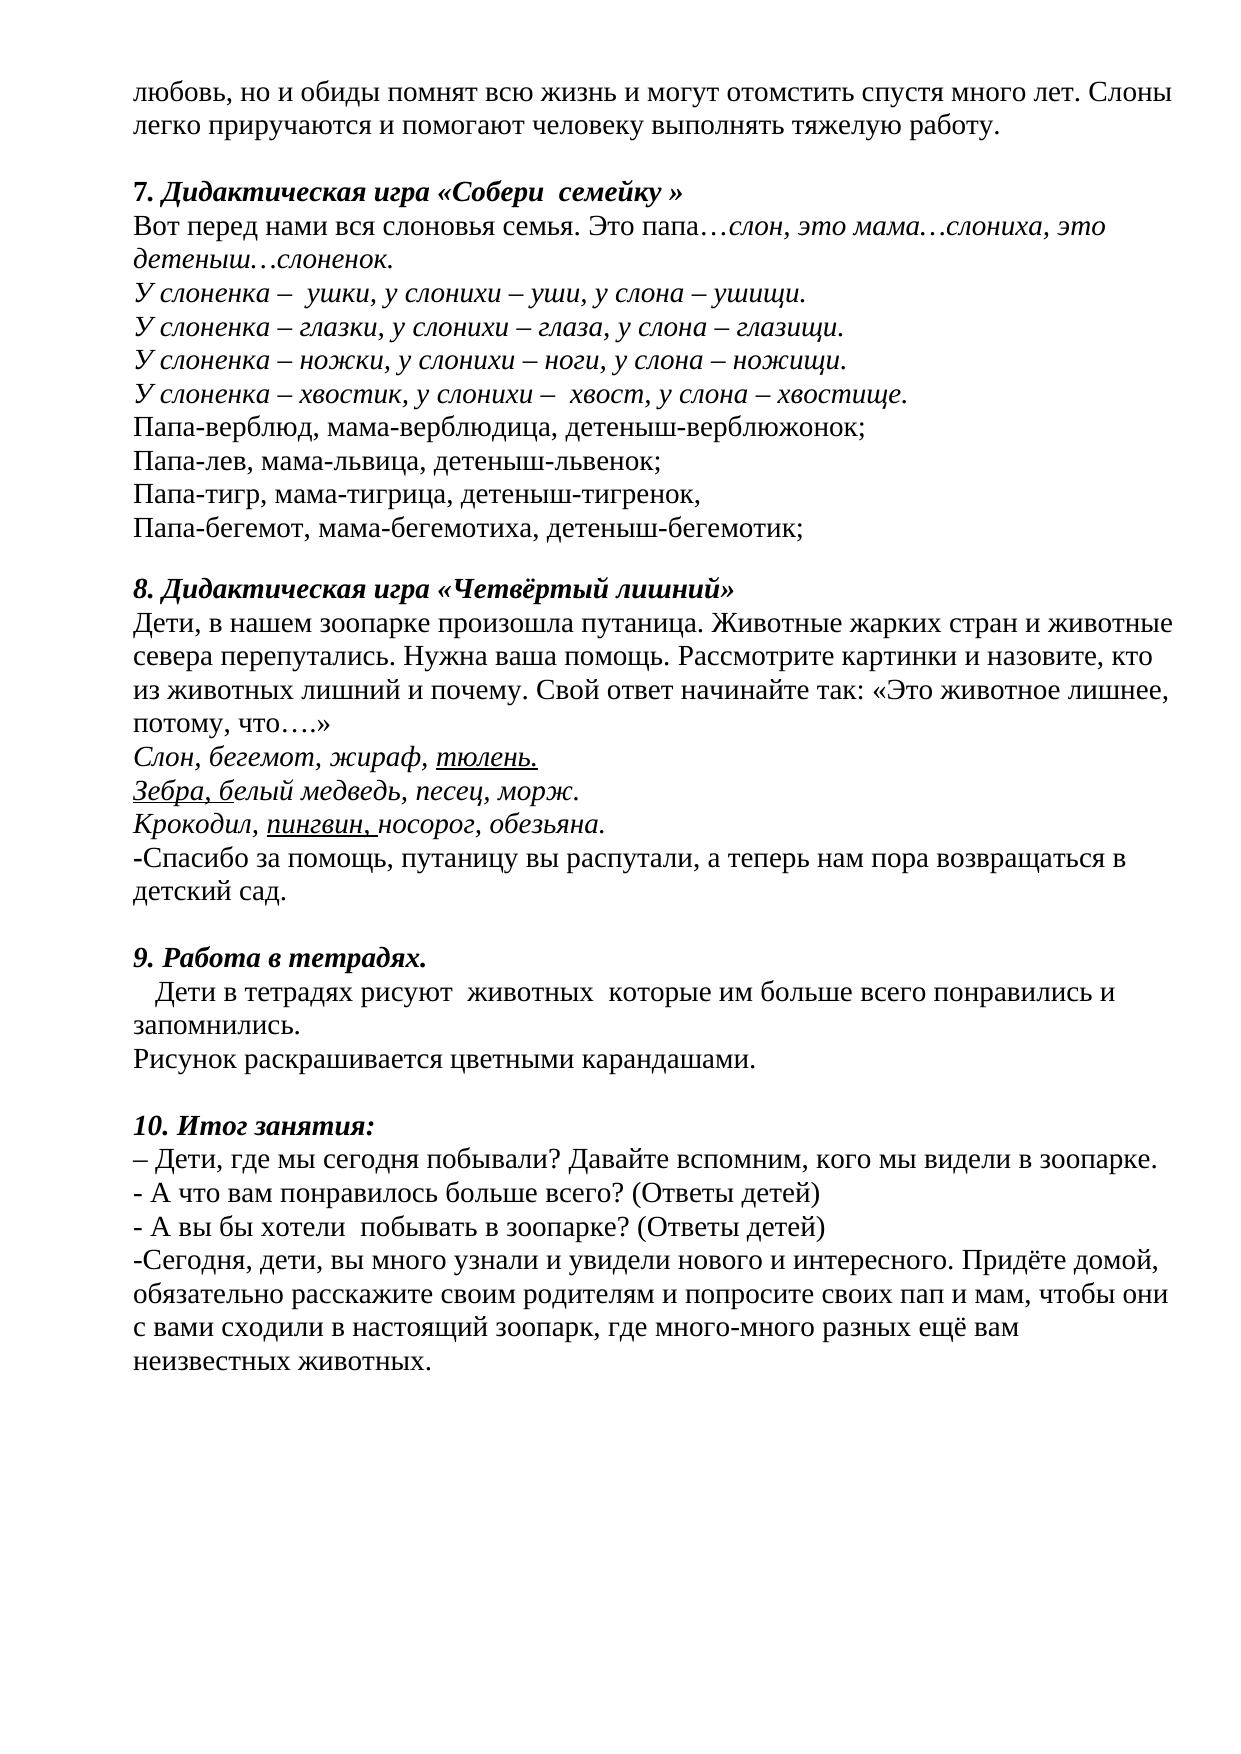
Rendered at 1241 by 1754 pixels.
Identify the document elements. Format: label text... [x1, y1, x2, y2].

text Дети в тетрадях рисуют животных которые им больше всего понравились и запомнились. [133, 974, 1181, 1041]
text Зебра, белый медведь, песец, морж. [133, 773, 1181, 806]
text Папа-тигр, мама-тигрица, детеныш-тигренок, Папа-бегемот, мама-бегемотиха, детеныш-бегемотик; [133, 476, 1181, 571]
text 10. Итог занятия: [133, 1108, 1181, 1142]
text 9. Работа в тетрадях. [133, 940, 1181, 974]
text - А что вам понравилось больше всего? (Ответы детей) [133, 1175, 1181, 1209]
text Крокодил, пингвин, носорог, обезьяна. [133, 806, 1181, 840]
text 8. Дидактическая игра «Четвёртый лишний» [133, 571, 1181, 605]
text - А вы бы хотели побывать в зоопарке? (Ответы детей) [133, 1209, 1181, 1242]
text -Спасибо за помощь, путаницу вы распутали, а теперь нам пора возвращаться в детский сад. [133, 840, 1181, 907]
text -Сегодня, дети, вы много узнали и увидели нового и интересного. Придёте домой, обязательно расскажите своим родителям и попросите своих пап и мам, чтобы они с вами сходили в настоящий зоопарк, где много-много разных ещё вам неизвестных животных. [133, 1242, 1181, 1376]
text Папа-верблюд, мама-верблюдица, детеныш-верблюжонок; Папа-лев, мама-львица, детеныш-львенок; [133, 409, 1181, 476]
text Рисунок раскрашивается цветными карандашами. [133, 1041, 1181, 1074]
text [133, 74, 1181, 141]
text Вот перед нами вся слоновья семья. Это папа…слон, это мама…слониха, это детеныш…слоненок. [133, 208, 1181, 275]
text Дети, в нашем зоопарке произошла путаница. Животные жарких стран и животные севера перепутались. Нужна ваша помощь. Рассмотрите картинки и назовите, кто из животных лишний и почему. Свой ответ начинайте так: «Это животное лишнее, потому, что….» [133, 605, 1181, 739]
text – Дети, где мы сегодня побывали? Давайте вспомним, кого мы видели в зоопарке. [133, 1142, 1181, 1175]
text У слоненка – ушки, у слонихи – уши, у слона – ушищи. У слоненка – глазки, у слонихи – глаза, у слона – глазищи. У слоненка – ножки, у слонихи – ноги, у слона – ножищи. У слоненка – хвостик, у слонихи – хвост, у слона – хвостище. [133, 275, 1181, 409]
text Слон, бегемот, жираф, тюлень. [133, 739, 1181, 773]
text 7. Дидактическая игра «Собери семейку » [133, 174, 1181, 208]
